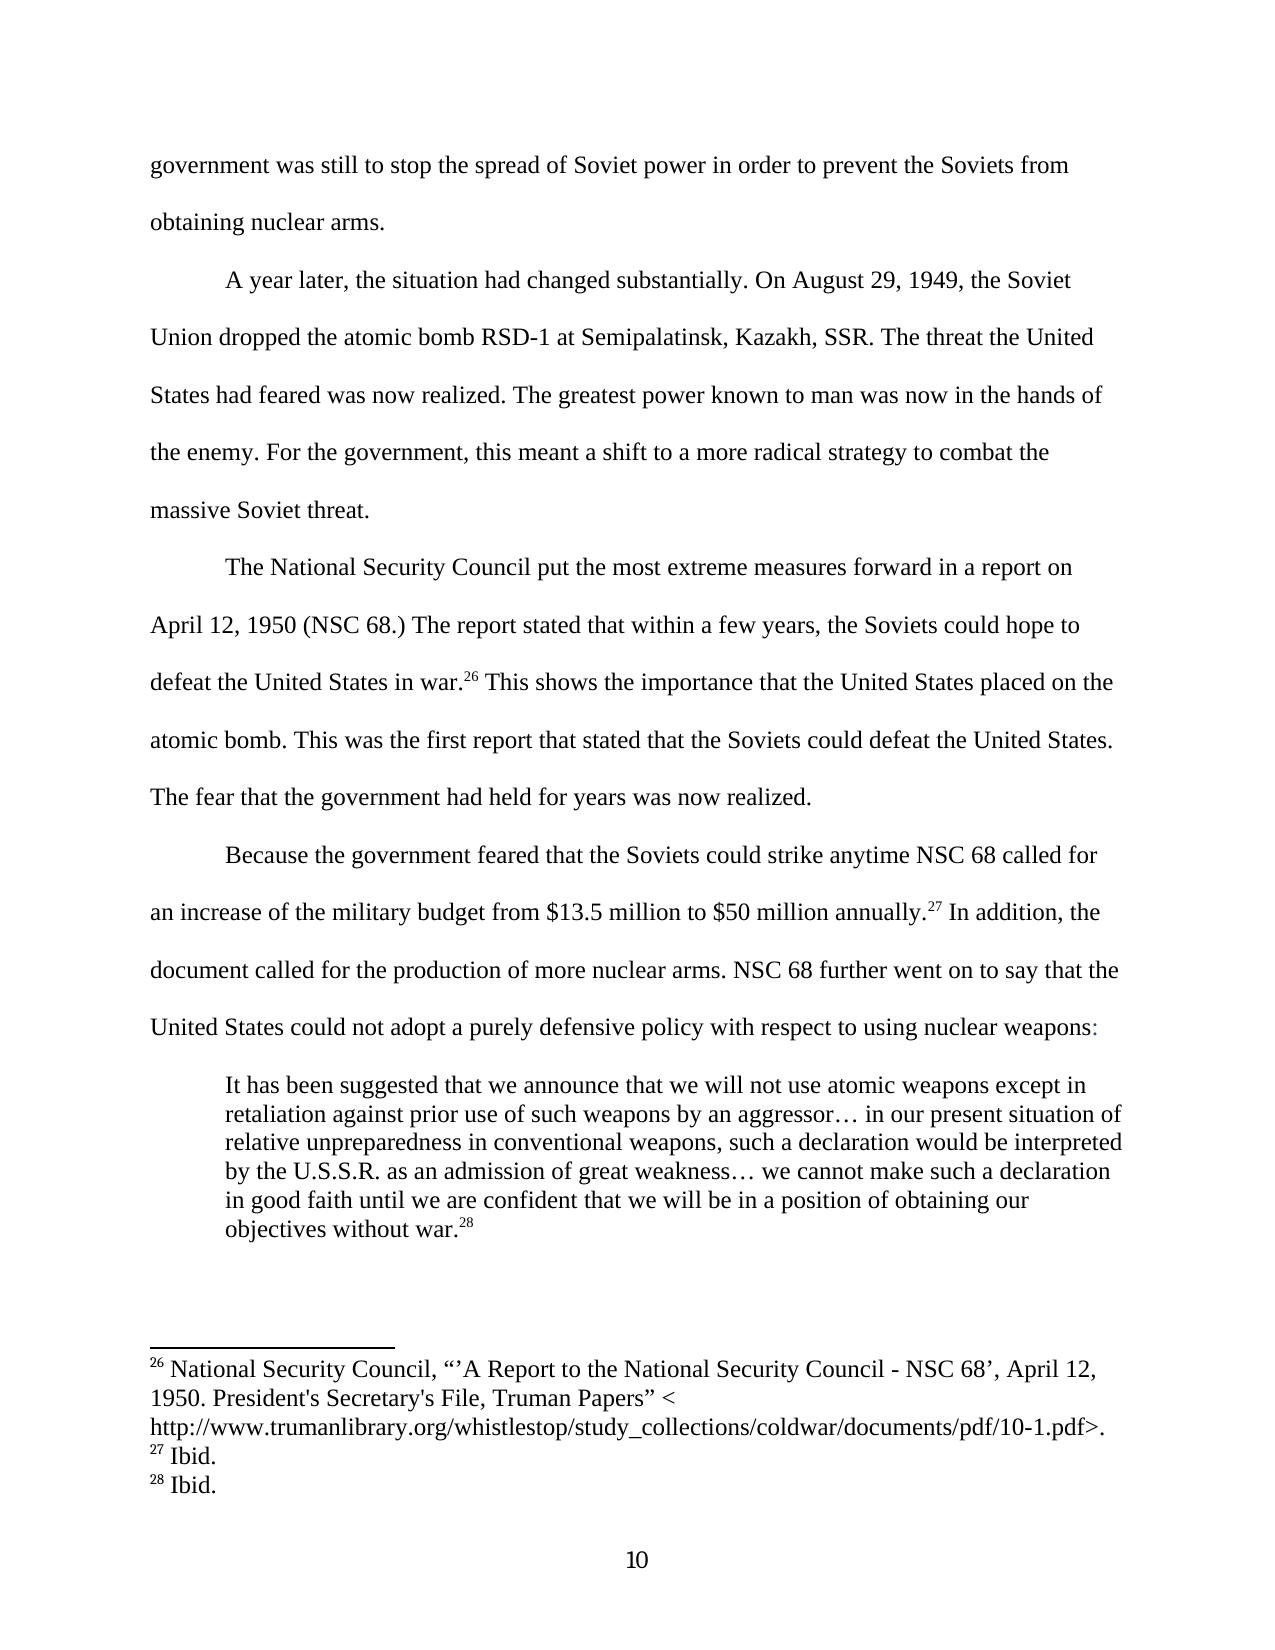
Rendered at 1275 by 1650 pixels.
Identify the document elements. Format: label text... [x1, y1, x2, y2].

text A year later, the situation had changed substantially. On August 29, 1949, the Soviet Union dropped the atomic bomb RSD-1 at Semipalatinsk, Kazakh, SSR. The threat the United States had feared was now realized. The greatest power known to man was now in the hands of the enemy. For the government, this meant a shift to a more radical strategy to combat the massive Soviet threat. [150, 265, 1125, 524]
text The National Security Council put the most extreme measures forward in a report on April 12, 1950 (NSC 68.) The report stated that within a few years, the Soviets could hope to defeat the United States in war. This shows the importance that the United States placed on the atomic bomb. This was the first report that stated that the Soviets could defeat the United States. The fear that the government had held for years was now realized. [150, 552, 1125, 811]
text It has been suggested that we announce that we will not use atomic weapons except in retaliation against prior use of such weapons by an aggressor… in our present situation of relative unpreparedness in conventional weapons, such a declaration would be interpreted by the U.S.S.R. as an admission of great weakness… we cannot make such a declaration in good faith until we are confident that we will be in a position of obtaining our objectives without war. [225, 1070, 1125, 1242]
text Because the government feared that the Soviets could strike anytime NSC 68 called for an increase of the military budget from $13.5 million to $50 million annually. In addition, the document called for the production of more nuclear arms. NSC 68 further went on to say that the United States could not adopt a purely defensive policy with respect to using nuclear weapons: [150, 840, 1125, 1041]
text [150, 150, 1125, 236]
